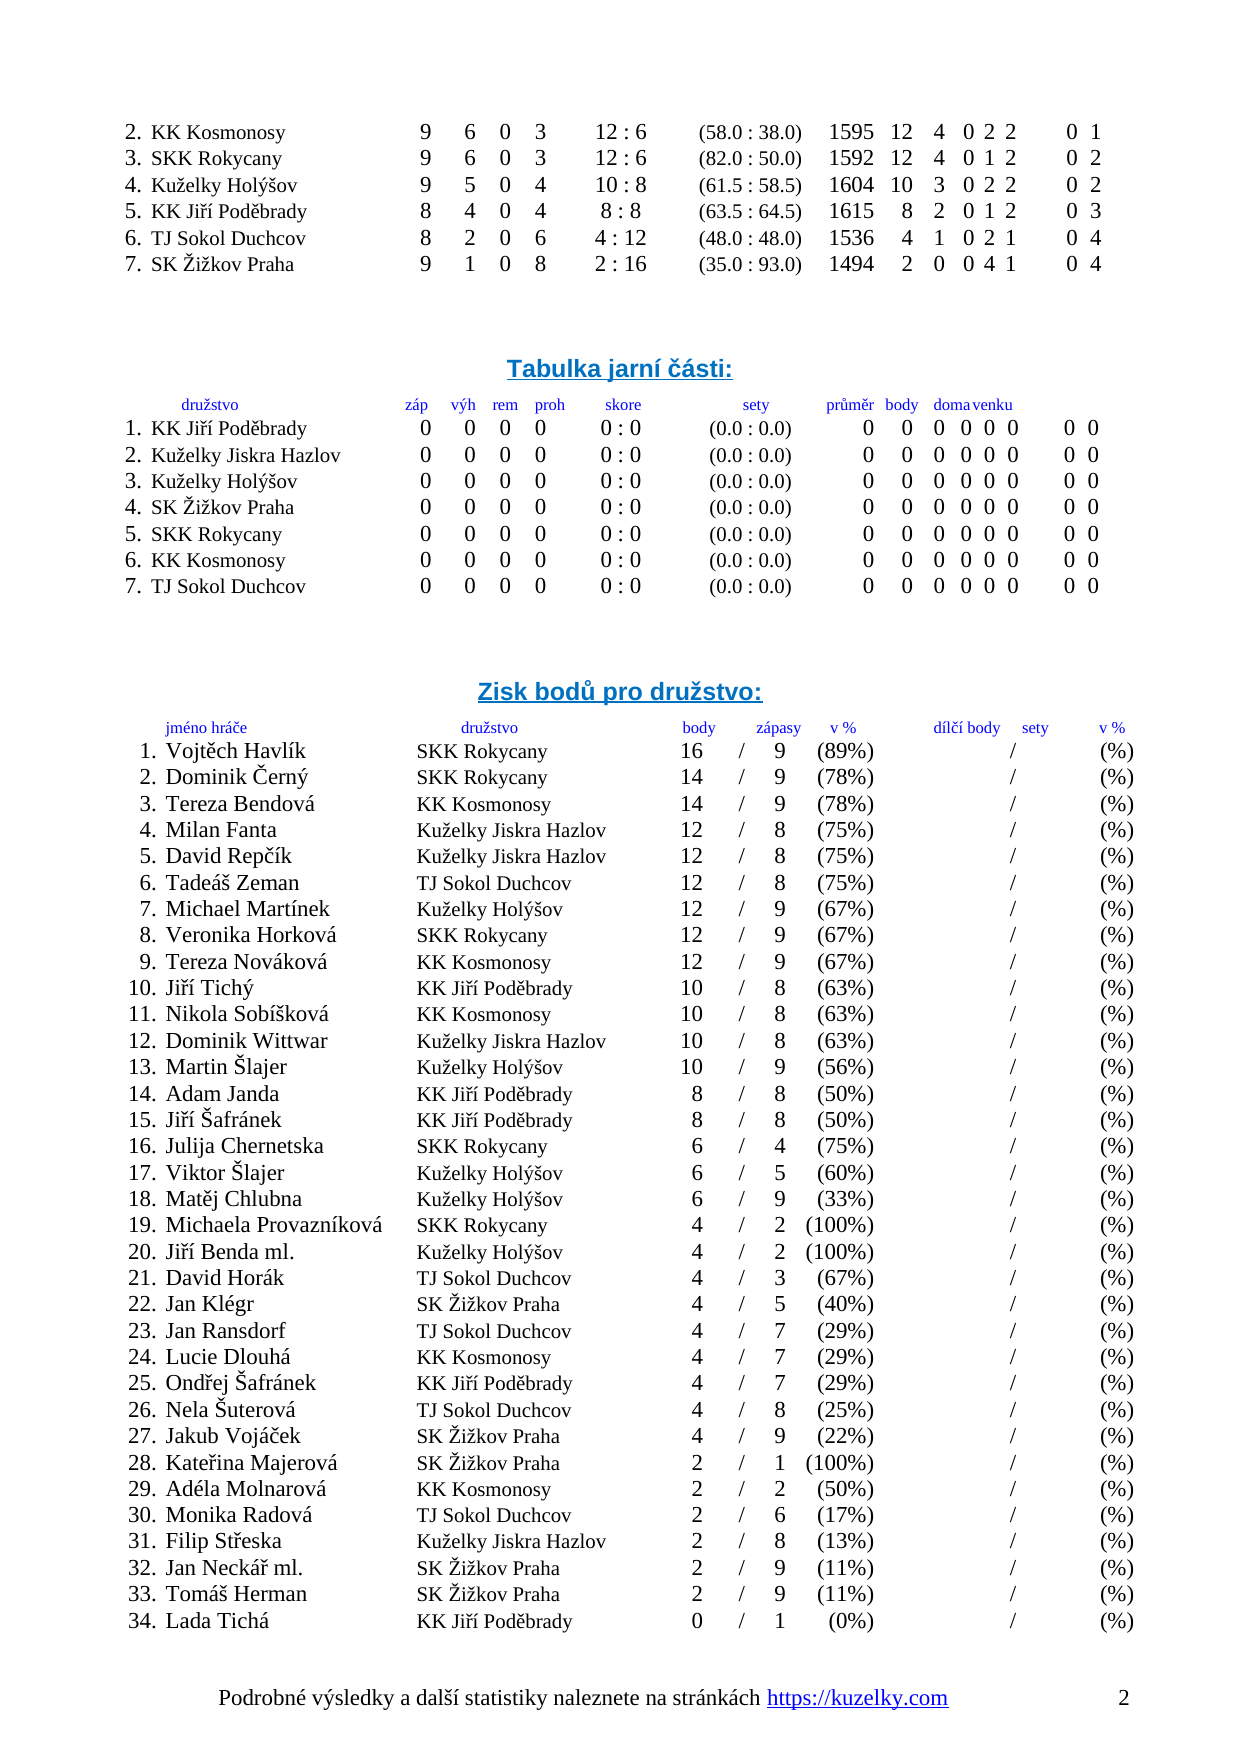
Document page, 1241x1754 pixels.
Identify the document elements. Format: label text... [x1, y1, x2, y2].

text 18. Matěj Chlubna Kuželky Holýšov 6 / 9 (33%) / (%) [106, 1185, 1134, 1211]
text 10. Jiří Tichý KK Jiří Poděbrady 10 / 8 (63%) / (%) [106, 974, 1134, 1001]
text 5. SKK Rokycany 0 0 0 0 0 : 0 (0.0 : 0.0) 0 0 0 0 0 0 0 0 [106, 520, 1134, 546]
text 2. Dominik Černý SKK Rokycany 14 / 9 (78%) / (%) [106, 763, 1134, 790]
text 4. SK Žižkov Praha 0 0 0 0 0 : 0 (0.0 : 0.0) 0 0 0 0 0 0 0 0 [106, 493, 1134, 520]
text 33. Tomáš Herman SK Žižkov Praha 2 / 9 (11%) / (%) [106, 1580, 1134, 1607]
text 21. David Horák TJ Sokol Duchcov 4 / 3 (67%) / (%) [106, 1264, 1134, 1290]
text 4. Milan Fanta Kuželky Jiskra Hazlov 12 / 8 (75%) / (%) [106, 816, 1134, 842]
text 7. Michael Martínek Kuželky Holýšov 12 / 9 (67%) / (%) [106, 895, 1134, 921]
text 14. Adam Janda KK Jiří Poděbrady 8 / 8 (50%) / (%) [106, 1079, 1134, 1106]
text 20. Jiří Benda ml. Kuželky Holýšov 4 / 2 (100%) / (%) [106, 1238, 1134, 1264]
text 5. KK Jiří Poděbrady 8 4 0 4 8 : 8 (63.5 : 64.5) 1615 8 2 0 1 2 0 3 [106, 197, 1134, 223]
text družstvo záp výh rem proh skore sety průměr body doma venku [106, 395, 1134, 414]
text 30. Monika Radová TJ Sokol Duchcov 2 / 6 (17%) / (%) [106, 1501, 1134, 1528]
text Zisk bodů pro družstvo: [94, 677, 1145, 705]
text 8. Veronika Horková SKK Rokycany 12 / 9 (67%) / (%) [106, 921, 1134, 948]
text 2. KK Kosmonosy 9 6 0 3 12 : 6 (58.0 : 38.0) 1595 12 4 0 2 2 0 1 [106, 118, 1134, 144]
text 19. Michaela Provazníková SKK Rokycany 4 / 2 (100%) / (%) [106, 1211, 1134, 1238]
text 6. Tadeáš Zeman TJ Sokol Duchcov 12 / 8 (75%) / (%) [106, 869, 1134, 895]
text 3. SKK Rokycany 9 6 0 3 12 : 6 (82.0 : 50.0) 1592 12 4 0 1 2 0 2 [106, 144, 1134, 171]
text 3. Kuželky Holýšov 0 0 0 0 0 : 0 (0.0 : 0.0) 0 0 0 0 0 0 0 0 [106, 467, 1134, 493]
text 17. Viktor Šlajer Kuželky Holýšov 6 / 5 (60%) / (%) [106, 1159, 1134, 1185]
text 6. KK Kosmonosy 0 0 0 0 0 : 0 (0.0 : 0.0) 0 0 0 0 0 0 0 0 [106, 546, 1134, 572]
text 1. Vojtěch Havlík SKK Rokycany 16 / 9 (89%) / (%) [106, 737, 1134, 763]
text 12. Dominik Wittwar Kuželky Jiskra Hazlov 10 / 8 (63%) / (%) [106, 1027, 1134, 1053]
text 24. Lucie Dlouhá KK Kosmonosy 4 / 7 (29%) / (%) [106, 1343, 1134, 1369]
text Tabulka jarní části: [94, 354, 1145, 383]
text 25. Ondřej Šafránek KK Jiří Poděbrady 4 / 7 (29%) / (%) [106, 1369, 1134, 1396]
text 9. Tereza Nováková KK Kosmonosy 12 / 9 (67%) / (%) [106, 948, 1134, 974]
text 4. Kuželky Holýšov 9 5 0 4 10 : 8 (61.5 : 58.5) 1604 10 3 0 2 2 0 2 [106, 171, 1134, 197]
text 2. Kuželky Jiskra Hazlov 0 0 0 0 0 : 0 (0.0 : 0.0) 0 0 0 0 0 0 0 0 [106, 441, 1134, 467]
text 27. Jakub Vojáček SK Žižkov Praha 4 / 9 (22%) / (%) [106, 1422, 1134, 1448]
text 23. Jan Ransdorf TJ Sokol Duchcov 4 / 7 (29%) / (%) [106, 1317, 1134, 1343]
text 32. Jan Neckář ml. SK Žižkov Praha 2 / 9 (11%) / (%) [106, 1554, 1134, 1580]
text 7. TJ Sokol Duchcov 0 0 0 0 0 : 0 (0.0 : 0.0) 0 0 0 0 0 0 0 0 [106, 572, 1134, 599]
text 22. Jan Klégr SK Žižkov Praha 4 / 5 (40%) / (%) [106, 1290, 1134, 1317]
text 13. Martin Šlajer Kuželky Holýšov 10 / 9 (56%) / (%) [106, 1053, 1134, 1079]
text 3. Tereza Bendová KK Kosmonosy 14 / 9 (78%) / (%) [106, 790, 1134, 816]
text 11. Nikola Sobíšková KK Kosmonosy 10 / 8 (63%) / (%) [106, 1001, 1134, 1027]
text 6. TJ Sokol Duchcov 8 2 0 6 4 : 12 (48.0 : 48.0) 1536 4 1 0 2 1 0 4 [106, 223, 1134, 250]
text 5. David Repčík Kuželky Jiskra Hazlov 12 / 8 (75%) / (%) [106, 842, 1134, 869]
text 34. Lada Tichá KK Jiří Poděbrady 0 / 1 (0%) / (%) [106, 1607, 1134, 1633]
text 26. Nela Šuterová TJ Sokol Duchcov 4 / 8 (25%) / (%) [106, 1396, 1134, 1422]
text 7. SK Žižkov Praha 9 1 0 8 2 : 16 (35.0 : 93.0) 1494 2 0 0 4 1 0 4 [106, 250, 1134, 276]
text 28. Kateřina Majerová SK Žižkov Praha 2 / 1 (100%) / (%) [106, 1448, 1134, 1475]
text 16. Julija Chernetska SKK Rokycany 6 / 4 (75%) / (%) [106, 1132, 1134, 1159]
text 15. Jiří Šafránek KK Jiří Poděbrady 8 / 8 (50%) / (%) [106, 1106, 1134, 1132]
text jméno hráče družstvo body zápasy v % dílčí body sety v % [106, 718, 1134, 737]
text 29. Adéla Molnarová KK Kosmonosy 2 / 2 (50%) / (%) [106, 1475, 1134, 1501]
text 31. Filip Střeska Kuželky Jiskra Hazlov 2 / 8 (13%) / (%) [106, 1528, 1134, 1554]
text 1. KK Jiří Poděbrady 0 0 0 0 0 : 0 (0.0 : 0.0) 0 0 0 0 0 0 0 0 [106, 414, 1134, 441]
